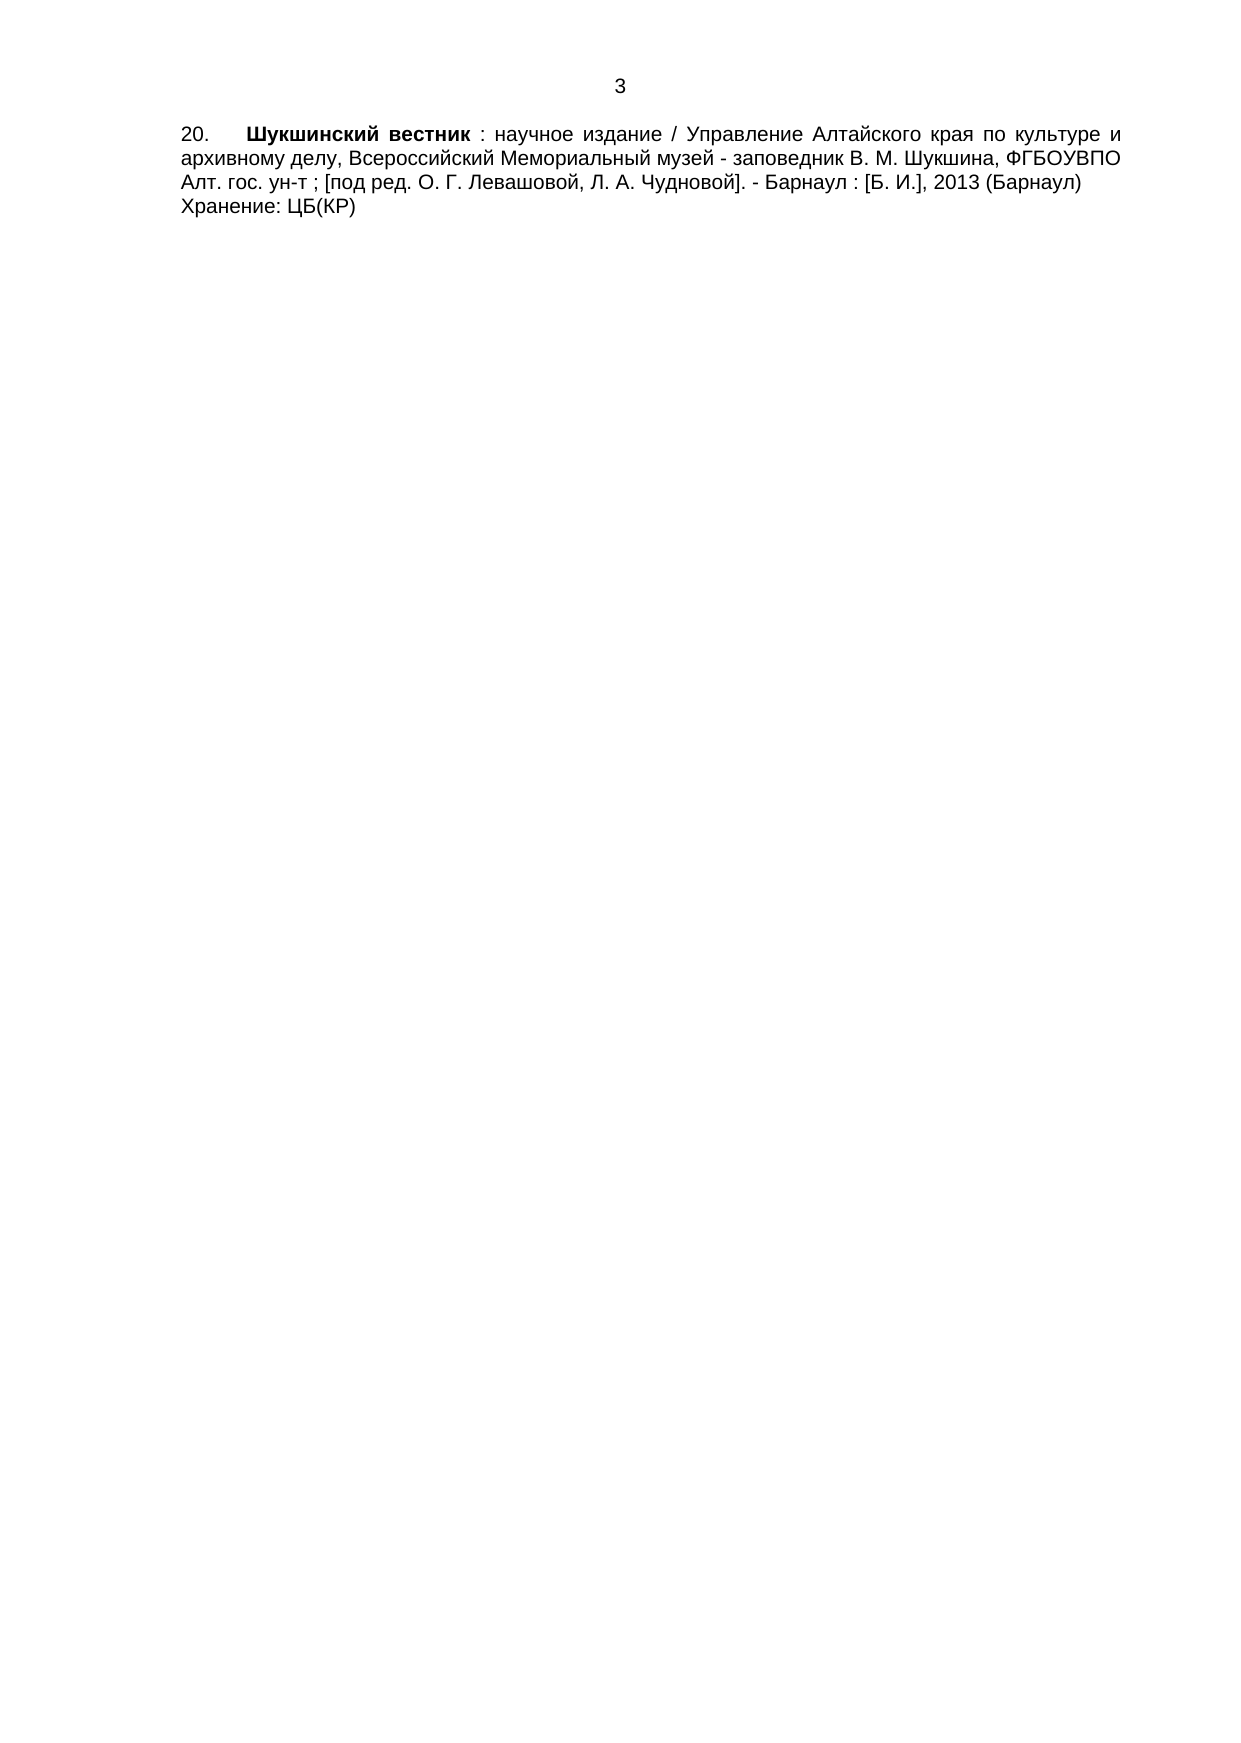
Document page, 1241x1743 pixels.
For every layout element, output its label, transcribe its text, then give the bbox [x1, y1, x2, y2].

text Хранение: ЦБ(КР) [181, 194, 1122, 218]
text 20. Шукшинский вестник : научное издание / Управление Алтайского края по культуре и архивному делу, Всероссийский Мемориальный музей - заповедник В. М. Шукшина, ФГБОУВПО Алт. гос. ун-т ; [под ред. О. Г. Левашовой, Л. А. Чудновой]. - Барнаул : [Б. И.], 2013 (Барнаул) [181, 122, 1122, 194]
